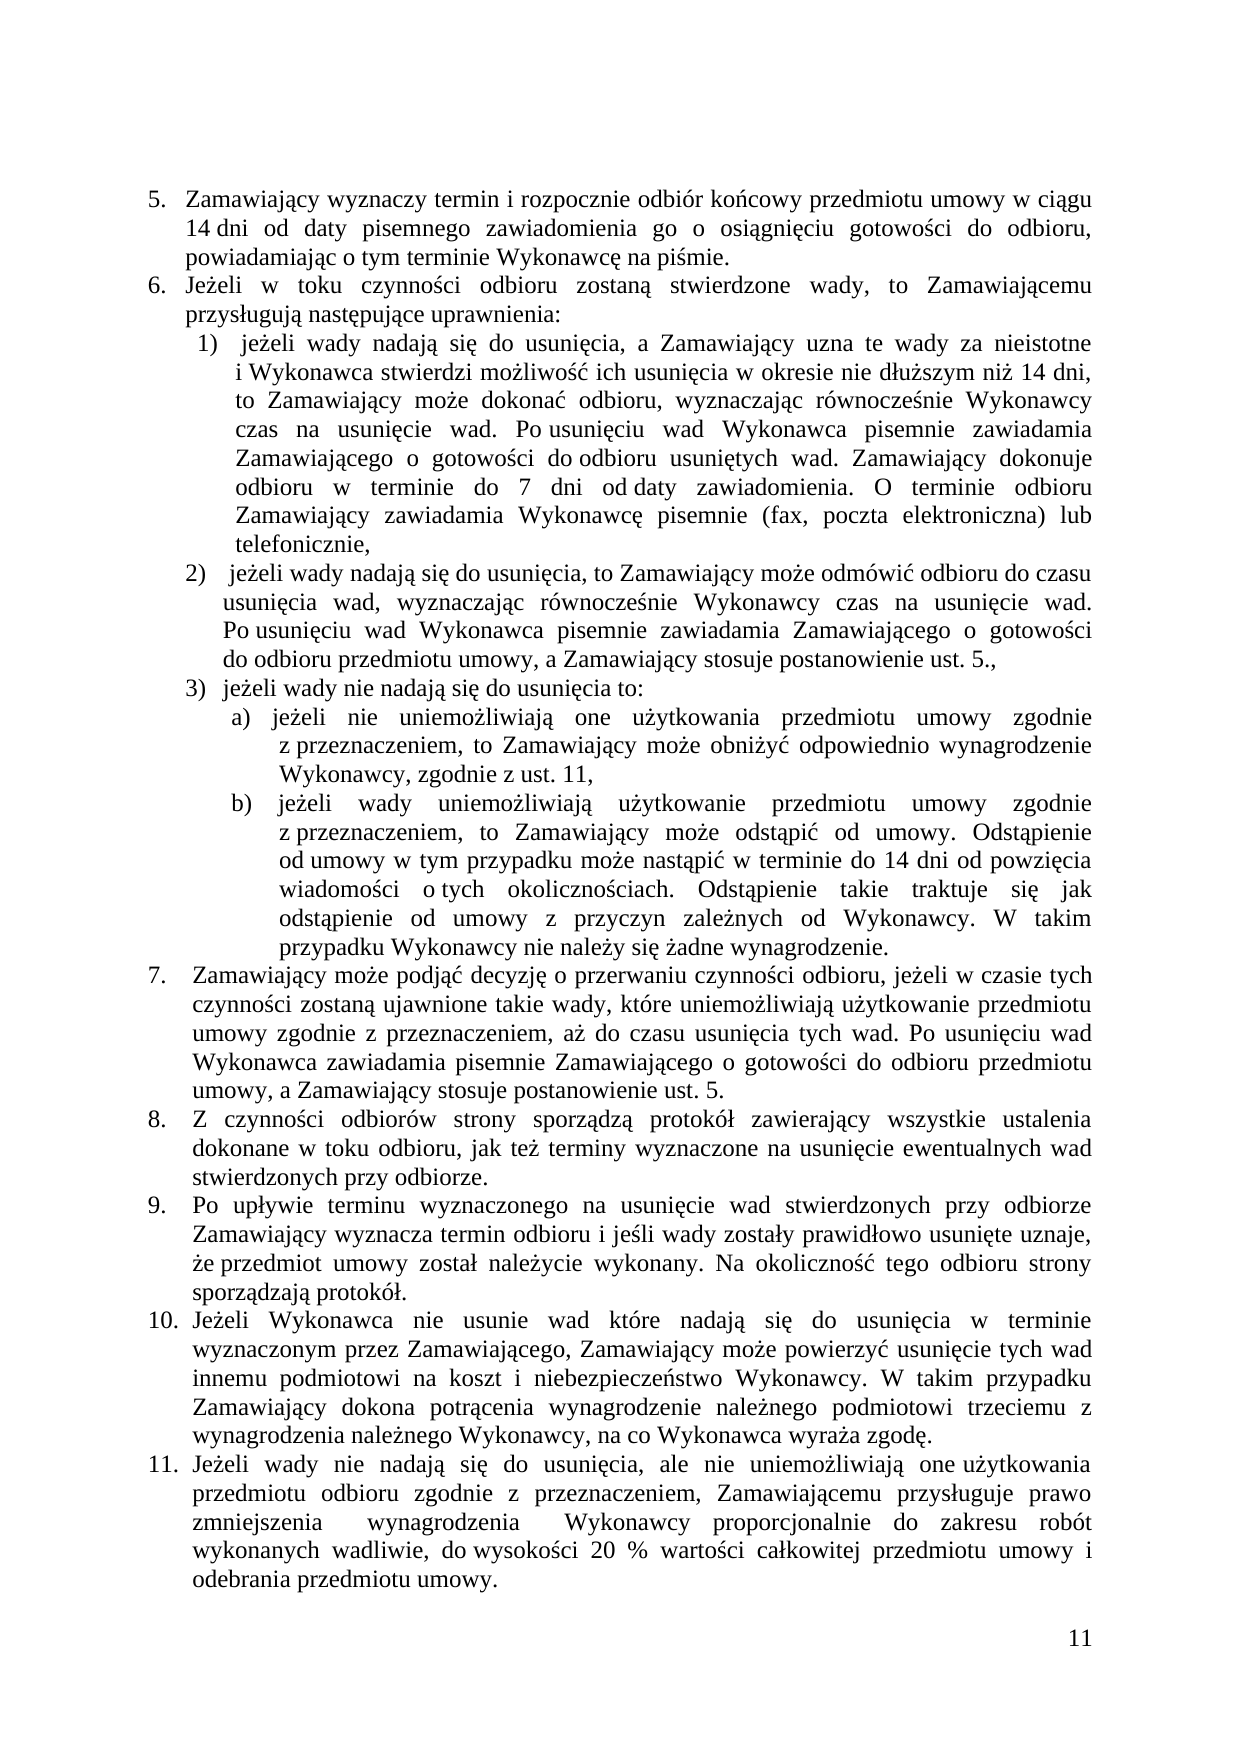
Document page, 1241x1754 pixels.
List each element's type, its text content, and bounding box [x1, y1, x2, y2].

list jeżeli wady nie nadają się do usunięcia to: [185, 673, 1093, 702]
text a) jeżeli nie uniemożliwiają one użytkowania przedmiotu umowy zgodnie z przeznaczeniem, to Zamawiający może obniżyć odpowiednio wynagrodzenie Wykonawcy, zgodnie z ust. 11, [231, 702, 1093, 788]
list jeżeli wady nadają się do usunięcia, to Zamawiający może odmówić odbioru do czasu usunięcia wad, wyznaczając równocześnie Wykonawcy czas na usunięcie wad. Po usunięciu wad Wykonawca pisemnie zawiadamia Zamawiającego o gotowości do odbioru przedmiotu umowy, a Zamawiający stosuje postanowienie ust. 5., [185, 558, 1093, 673]
text b) jeżeli wady uniemożliwiają użytkowanie przedmiotu umowy zgodnie z przeznaczeniem, to Zamawiający może odstąpić od umowy. Odstąpienie od umowy w tym przypadku może nastąpić w terminie do 14 dni od powzięcia wiadomości o tych okolicznościach. Odstąpienie takie traktuje się jak odstąpienie od umowy z przyczyn zależnych od Wykonawcy. W takim przypadku Wykonawcy nie należy się żadne wynagrodzenie. [231, 788, 1093, 960]
list Po upływie terminu wyznaczonego na usunięcie wad stwierdzonych przy odbiorze Zamawiający wyznacza termin odbioru i jeśli wady zostały prawidłowo usunięte uznaje, że przedmiot umowy został należycie wykonany. Na okoliczność tego odbioru strony sporządzają protokół. [148, 1190, 1093, 1305]
list Zamawiający może podjąć decyzję o przerwaniu czynności odbioru, jeżeli w czasie tych czynności zostaną ujawnione takie wady, które uniemożliwiają użytkowanie przedmiotu umowy zgodnie z przeznaczeniem, aż do czasu usunięcia tych wad. Po usunięciu wad Wykonawca zawiadamia pisemnie Zamawiającego o gotowości do odbioru przedmiotu umowy, a Zamawiający stosuje postanowienie ust. 5. [148, 960, 1093, 1104]
list Z czynności odbiorów strony sporządzą protokół zawierający wszystkie ustalenia dokonane w toku odbioru, jak też terminy wyznaczone na usunięcie ewentualnych wad stwierdzonych przy odbiorze. [148, 1104, 1093, 1190]
list Jeżeli w toku czynności odbioru zostaną stwierdzone wady, to Zamawiającemu przysługują następujące uprawnienia: [148, 270, 1093, 328]
list Jeżeli wady nie nadają się do usunięcia, ale nie uniemożliwiają one użytkowania przedmiotu odbioru zgodnie z przeznaczeniem, Zamawiającemu przysługuje prawo zmniejszenia wynagrodzenia Wykonawcy proporcjonalnie do zakresu robót wykonanych wadliwie, do wysokości 20 % wartości całkowitej przedmiotu umowy i odebrania przedmiotu umowy. [148, 1449, 1093, 1593]
list Jeżeli Wykonawca nie usunie wad które nadają się do usunięcia w terminie wyznaczonym przez Zamawiającego, Zamawiający może powierzyć usunięcie tych wad innemu podmiotowi na koszt i niebezpieczeństwo Wykonawcy. W takim przypadku Zamawiający dokona potrącenia wynagrodzenie należnego podmiotowi trzeciemu z wynagrodzenia należnego Wykonawcy, na co Wykonawca wyraża zgodę. [148, 1305, 1093, 1449]
list Zamawiający wyznaczy termin i rozpocznie odbiór końcowy przedmiotu umowy w ciągu 14 dni od daty pisemnego zawiadomienia go o osiągnięciu gotowości do odbioru, powiadamiając o tym terminie Wykonawcę na piśmie. [148, 184, 1093, 270]
text 1) jeżeli wady nadają się do usunięcia, a Zamawiający uzna te wady za nieistotne i Wykonawca stwierdzi możliwość ich usunięcia w okresie nie dłuższym niż 14 dni, to Zamawiający może dokonać odbioru, wyznaczając równocześnie Wykonawcy czas na usunięcie wad. Po usunięciu wad Wykonawca pisemnie zawiadamia Zamawiającego o gotowości do odbioru usuniętych wad. Zamawiający dokonuje odbioru w terminie do 7 dni od daty zawiadomienia. O terminie odbioru Zamawiający zawiadamia Wykonawcę pisemnie (fax, poczta elektroniczna) lub telefonicznie, [185, 328, 1093, 558]
